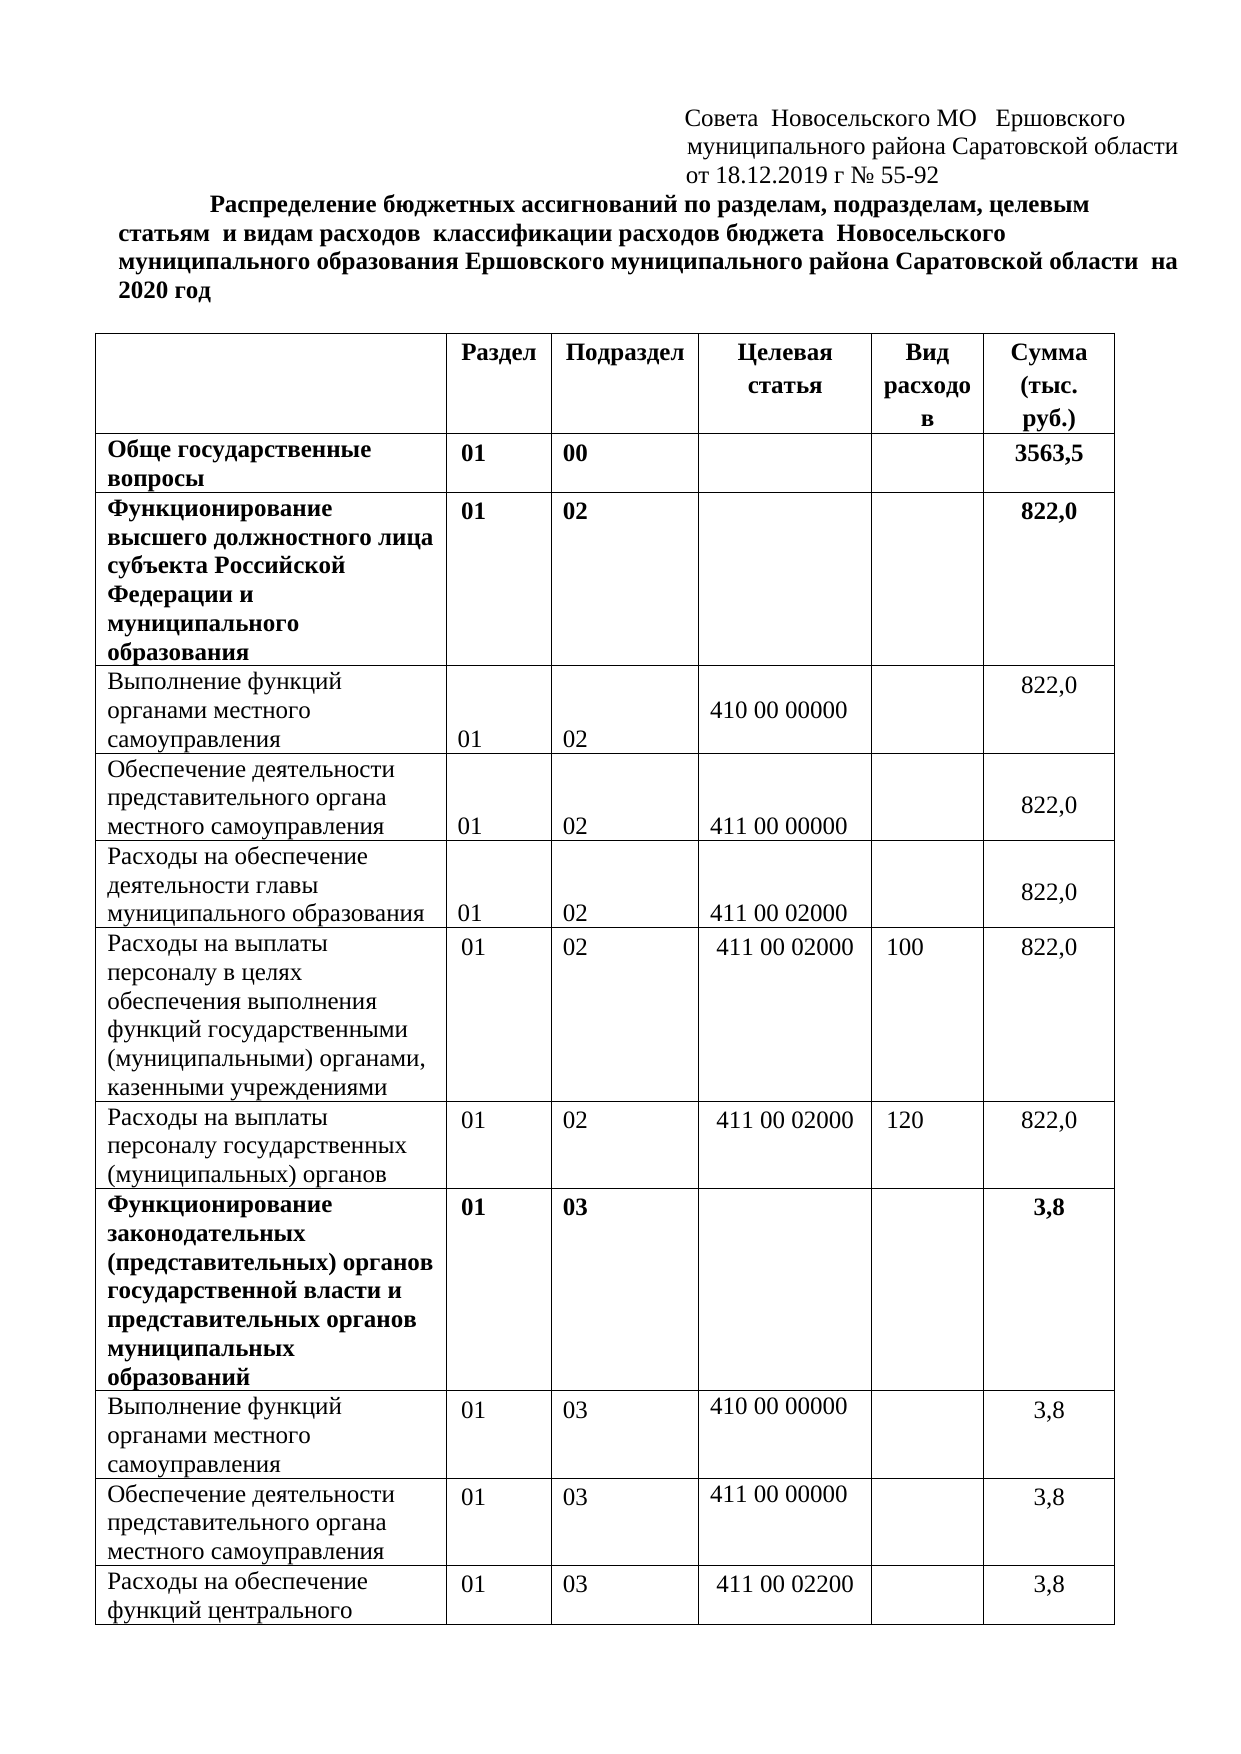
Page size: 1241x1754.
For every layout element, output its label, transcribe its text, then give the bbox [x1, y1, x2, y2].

table_cell [872, 434, 983, 492]
table_cell 01 [447, 1391, 551, 1478]
table_cell [872, 754, 983, 840]
table_header Целевая статья [699, 334, 871, 433]
table_cell Расходы на выплаты персоналу в целях обеспечения выполнения функций государственными (муниципальными) органами, казенными учреждениями [96, 928, 446, 1101]
table_cell [872, 1189, 983, 1390]
table_cell Функционирование законодательных (представительных) органов государственной власти и представительных органов муниципальных образований [96, 1189, 446, 1390]
text Совета Новосельского МО Ершовского [118, 103, 1181, 131]
table_cell 03 [552, 1189, 698, 1390]
table_header Раздел [447, 334, 551, 433]
table_cell 02 [552, 841, 698, 927]
table_cell 822,0 [984, 666, 1114, 753]
table_cell 02 [552, 1102, 698, 1188]
table_cell Обеспечение деятельности представительного органа местного самоуправления [96, 754, 446, 840]
table_cell [872, 493, 983, 665]
text муниципального района Саратовской области [118, 131, 1181, 160]
table_cell [872, 1479, 983, 1565]
table_cell 3,8 [984, 1566, 1114, 1623]
table_cell 01 [447, 1189, 551, 1390]
text от 18.12.2019 г № 55-92 [193, 160, 1181, 189]
table_cell 02 [552, 666, 698, 753]
table_cell 410 00 00000 [699, 666, 871, 753]
table_cell 01 [447, 1566, 551, 1623]
table_cell 02 [552, 754, 698, 840]
table_cell 03 [552, 1479, 698, 1565]
table_cell 822,0 [984, 1102, 1114, 1188]
table_cell 01 [447, 928, 551, 1101]
table_cell 822,0 [984, 754, 1114, 840]
table_cell 822,0 [984, 928, 1114, 1101]
text Распределение бюджетных ассигнований по разделам, подразделам, целевым [118, 189, 1181, 218]
table_cell 01 [447, 666, 551, 753]
table_header Подраздел [552, 334, 698, 433]
table_cell 411 00 02000 [699, 1102, 871, 1188]
text статьям и видам расходов классификации расходов бюджета Новосельского муниципального образования Ершовского муниципального района Саратовской области на 2020 год [118, 218, 1181, 304]
table_cell 822,0 [984, 841, 1114, 927]
table_header [96, 334, 446, 433]
table_cell 3,8 [984, 1479, 1114, 1565]
table_cell 01 [447, 434, 551, 492]
table_cell 01 [447, 1102, 551, 1188]
table_cell 02 [552, 928, 698, 1101]
table_cell 03 [552, 1391, 698, 1478]
table_cell 02 [552, 493, 698, 665]
table_cell [699, 434, 871, 492]
table_cell 822,0 [984, 493, 1114, 665]
table_cell [872, 841, 983, 927]
table_cell Функционирование высшего должностного лица субъекта Российской Федерации и муниципального образования [96, 493, 446, 665]
table_cell Обще государственные вопросы [96, 434, 446, 492]
table_cell 411 00 00000 [699, 1479, 871, 1565]
table_cell 01 [447, 1479, 551, 1565]
table_cell 411 00 02000 [699, 841, 871, 927]
table_cell [699, 1189, 871, 1390]
table_header Сумма (тыс. руб.) [984, 334, 1114, 433]
table_cell 3563,5 [984, 434, 1114, 492]
table_cell 100 [872, 928, 983, 1101]
table_cell 01 [447, 841, 551, 927]
table_cell Выполнение функций органами местного самоуправления [96, 1391, 446, 1478]
table_cell 03 [552, 1566, 698, 1623]
table_cell 410 00 00000 [699, 1391, 871, 1478]
table_cell Расходы на обеспечение деятельности главы муниципального образования [96, 841, 446, 927]
table_cell 411 00 00000 [699, 754, 871, 840]
table_cell [872, 666, 983, 753]
table_cell 3,8 [984, 1391, 1114, 1478]
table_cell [96, 1566, 446, 1623]
table_cell 411 00 02000 [699, 928, 871, 1101]
table_cell 3,8 [984, 1189, 1114, 1390]
table_cell Выполнение функций органами местного самоуправления [96, 666, 446, 753]
table_header Вид расходов [872, 334, 983, 433]
table_cell [872, 1391, 983, 1478]
table_cell Обеспечение деятельности представительного органа местного самоуправления [96, 1479, 446, 1565]
table_cell 411 00 02200 [699, 1566, 871, 1623]
table_cell 01 [447, 493, 551, 665]
table_cell [699, 493, 871, 665]
table_cell 120 [872, 1102, 983, 1188]
table_cell [872, 1566, 983, 1623]
table_cell 01 [447, 754, 551, 840]
table_cell Расходы на выплаты персоналу государственных (муниципальных) органов [96, 1102, 446, 1188]
table_cell 00 [552, 434, 698, 492]
